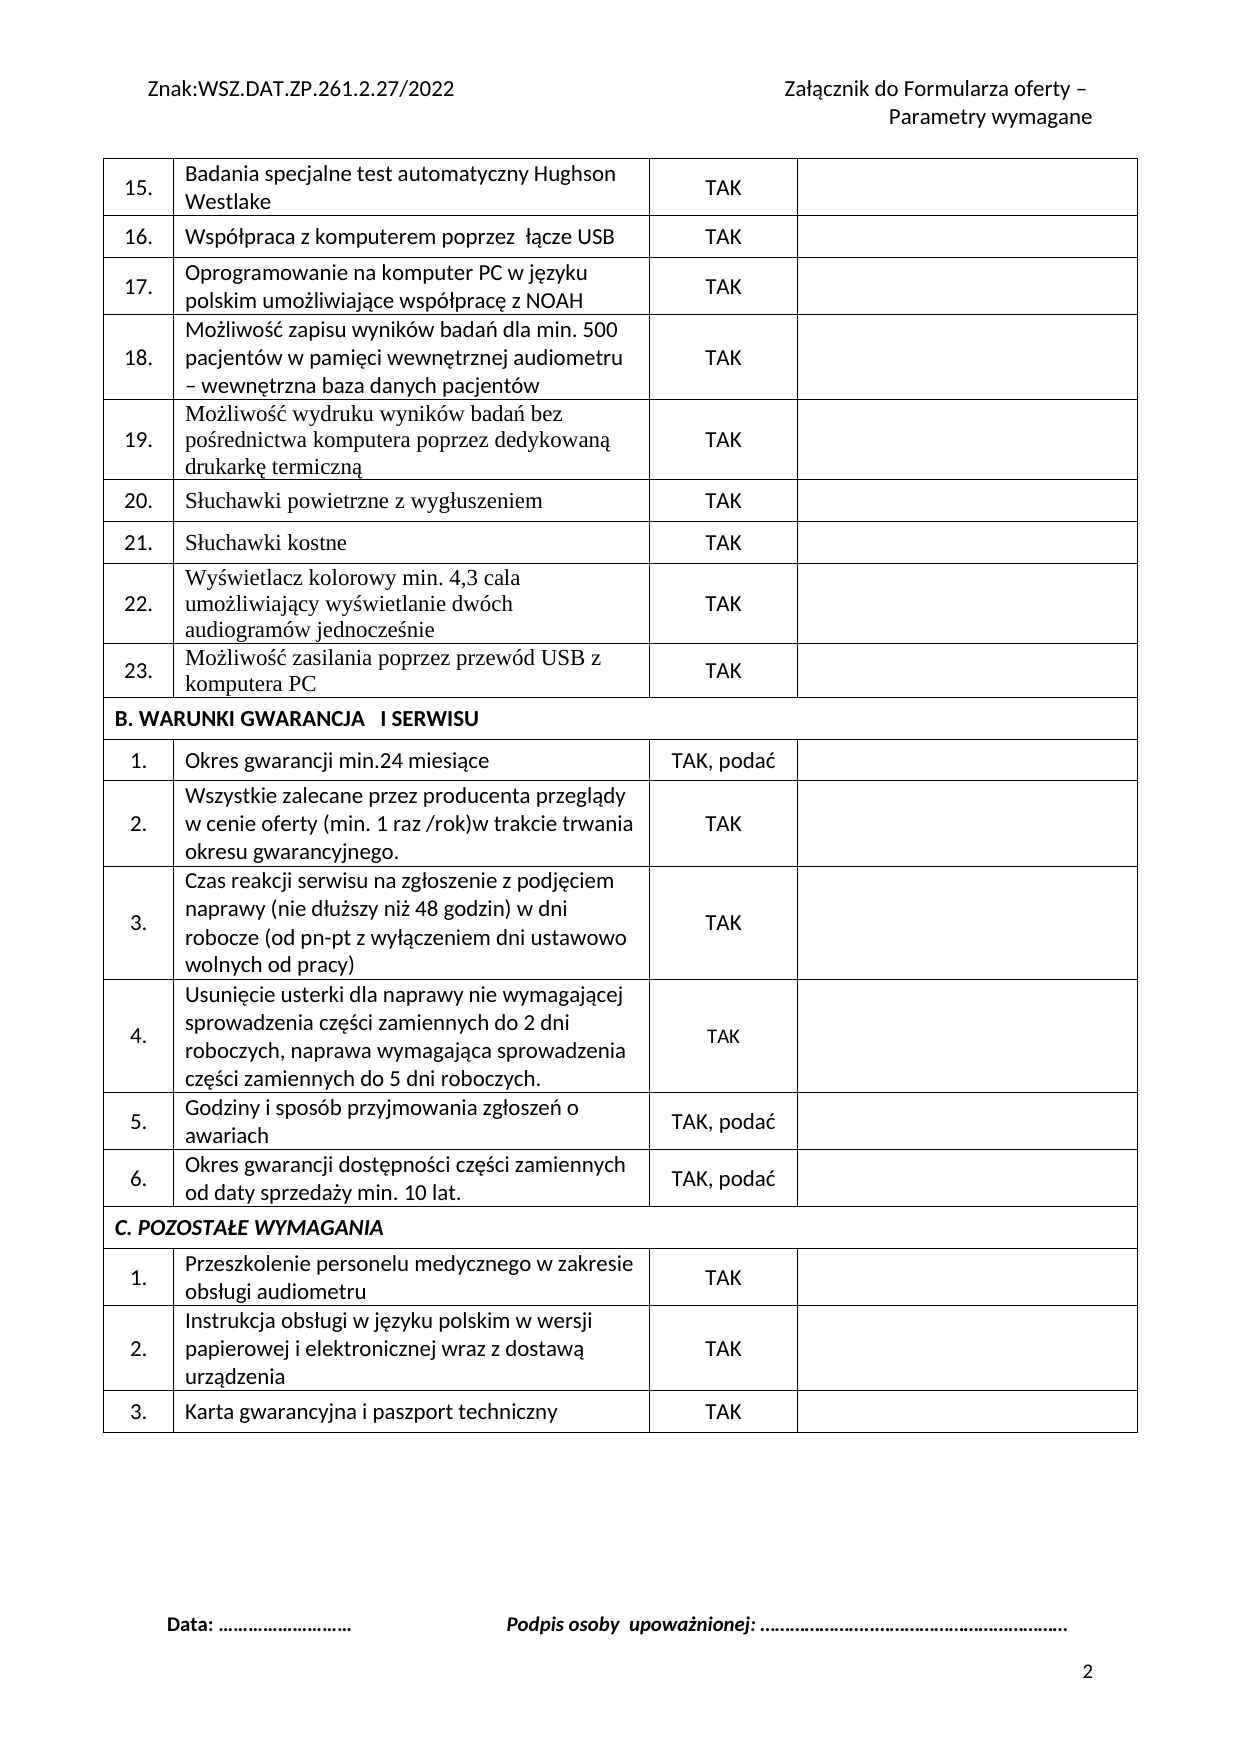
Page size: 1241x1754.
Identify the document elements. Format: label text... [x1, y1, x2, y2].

table_cell TAK [650, 159, 797, 215]
table_cell 2. [104, 781, 173, 866]
table_cell TAK [650, 315, 797, 399]
table_cell [798, 1093, 1137, 1149]
table_cell 2. [104, 1306, 173, 1390]
table_cell 23. [104, 644, 173, 697]
table_cell TAK [650, 1249, 797, 1305]
table_cell Możliwość wydruku wyników badań bez pośrednictwa komputera poprzez dedykowaną drukarkę termiczną [174, 400, 649, 479]
table_cell [798, 781, 1137, 866]
table_cell TAK [650, 1306, 797, 1390]
table_cell Instrukcja obsługi w języku polskim w wersji papierowej i elektronicznej wraz z dostawą urządzenia [174, 1306, 649, 1390]
table_cell Badania specjalne test automatyczny Hughson Westlake [174, 159, 649, 215]
table_cell [798, 159, 1137, 215]
table_cell TAK [650, 867, 797, 979]
table_cell 19. [104, 400, 173, 479]
table_cell TAK [650, 522, 797, 563]
table_cell [798, 1306, 1137, 1390]
table_cell TAK [650, 980, 797, 1092]
table_cell TAK [650, 216, 797, 257]
table_cell TAK, podać [650, 1093, 797, 1149]
table_cell Przeszkolenie personelu medycznego w zakresie obsługi audiometru [174, 1249, 649, 1305]
table_cell [798, 980, 1137, 1092]
table_cell Wszystkie zalecane przez producenta przeglądy w cenie oferty (min. 1 raz /rok)w trakcie trwania okresu gwarancyjnego. [174, 781, 649, 866]
table_cell [798, 644, 1137, 697]
table_cell TAK, podać [650, 1150, 797, 1206]
table_cell TAK [650, 480, 797, 521]
table_cell [798, 522, 1137, 563]
table_cell Współpraca z komputerem poprzez łącze USB [174, 216, 649, 257]
table_cell [798, 740, 1137, 780]
table_cell [798, 867, 1137, 979]
table_cell Okres gwarancji min.24 miesiące [174, 740, 649, 780]
table_cell TAK [650, 258, 797, 314]
table_cell TAK [650, 644, 797, 697]
table_cell Słuchawki powietrzne z wygłuszeniem [174, 480, 649, 521]
table_cell Okres gwarancji dostępności części zamiennych od daty sprzedaży min. 10 lat. [174, 1150, 649, 1206]
table_cell 18. [104, 315, 173, 399]
table_cell 6. [104, 1150, 173, 1206]
table_cell [798, 216, 1137, 257]
table_cell [798, 258, 1137, 314]
table_cell 4. [104, 980, 173, 1092]
table_cell [798, 1249, 1137, 1305]
table_cell 1. [104, 1249, 173, 1305]
table_cell 20. [104, 480, 173, 521]
table_cell TAK [650, 781, 797, 866]
table_cell 5. [104, 1093, 173, 1149]
table_cell [798, 1391, 1137, 1432]
table_cell 3. [104, 867, 173, 979]
table_cell Czas reakcji serwisu na zgłoszenie z podjęciem naprawy (nie dłuższy niż 48 godzin) w dni robocze (od pn-pt z wyłączeniem dni ustawowo wolnych od pracy) [174, 867, 649, 979]
table_cell Karta gwarancyjna i paszport techniczny [174, 1391, 649, 1432]
text Data: ……………………… Podpis osoby upoważnionej: …………………..………………………………… [148, 1611, 1093, 1636]
table_cell [798, 400, 1137, 479]
table_cell TAK [650, 400, 797, 479]
table_cell Możliwość zasilania poprzez przewód USB z komputera PC [174, 644, 649, 697]
table_cell Możliwość zapisu wyników badań dla min. 500 pacjentów w pamięci wewnętrznej audiometru – wewnętrzna baza danych pacjentów [174, 315, 649, 399]
table_cell Godziny i sposób przyjmowania zgłoszeń o awariach [174, 1093, 649, 1149]
table_cell 1. [104, 740, 173, 780]
table_cell [798, 564, 1137, 643]
table_cell B. WARUNKI GWARANCJA I SERWISU [104, 698, 1137, 738]
table_cell Słuchawki kostne [174, 522, 649, 563]
table_cell [798, 1150, 1137, 1206]
table_cell C. POZOSTAŁE WYMAGANIA [104, 1207, 1137, 1248]
table_cell 21. [104, 522, 173, 563]
table_cell [798, 480, 1137, 521]
table_cell TAK [650, 1391, 797, 1432]
table_cell TAK [650, 564, 797, 643]
table_cell Wyświetlacz kolorowy min. 4,3 cala umożliwiający wyświetlanie dwóch audiogramów jednocześnie [174, 564, 649, 643]
table_cell [798, 315, 1137, 399]
table_cell Usunięcie usterki dla naprawy nie wymagającej sprowadzenia części zamiennych do 2 dni roboczych, naprawa wymagająca sprowadzenia części zamiennych do 5 dni roboczych. [174, 980, 649, 1092]
table_cell Oprogramowanie na komputer PC w języku polskim umożliwiające współpracę z NOAH [174, 258, 649, 314]
table_cell 17. [104, 258, 173, 314]
table_cell 16. [104, 216, 173, 257]
table_cell 3. [104, 1391, 173, 1432]
table_cell 15. [104, 159, 173, 215]
table_cell 22. [104, 564, 173, 643]
table_cell TAK, podać [650, 740, 797, 780]
